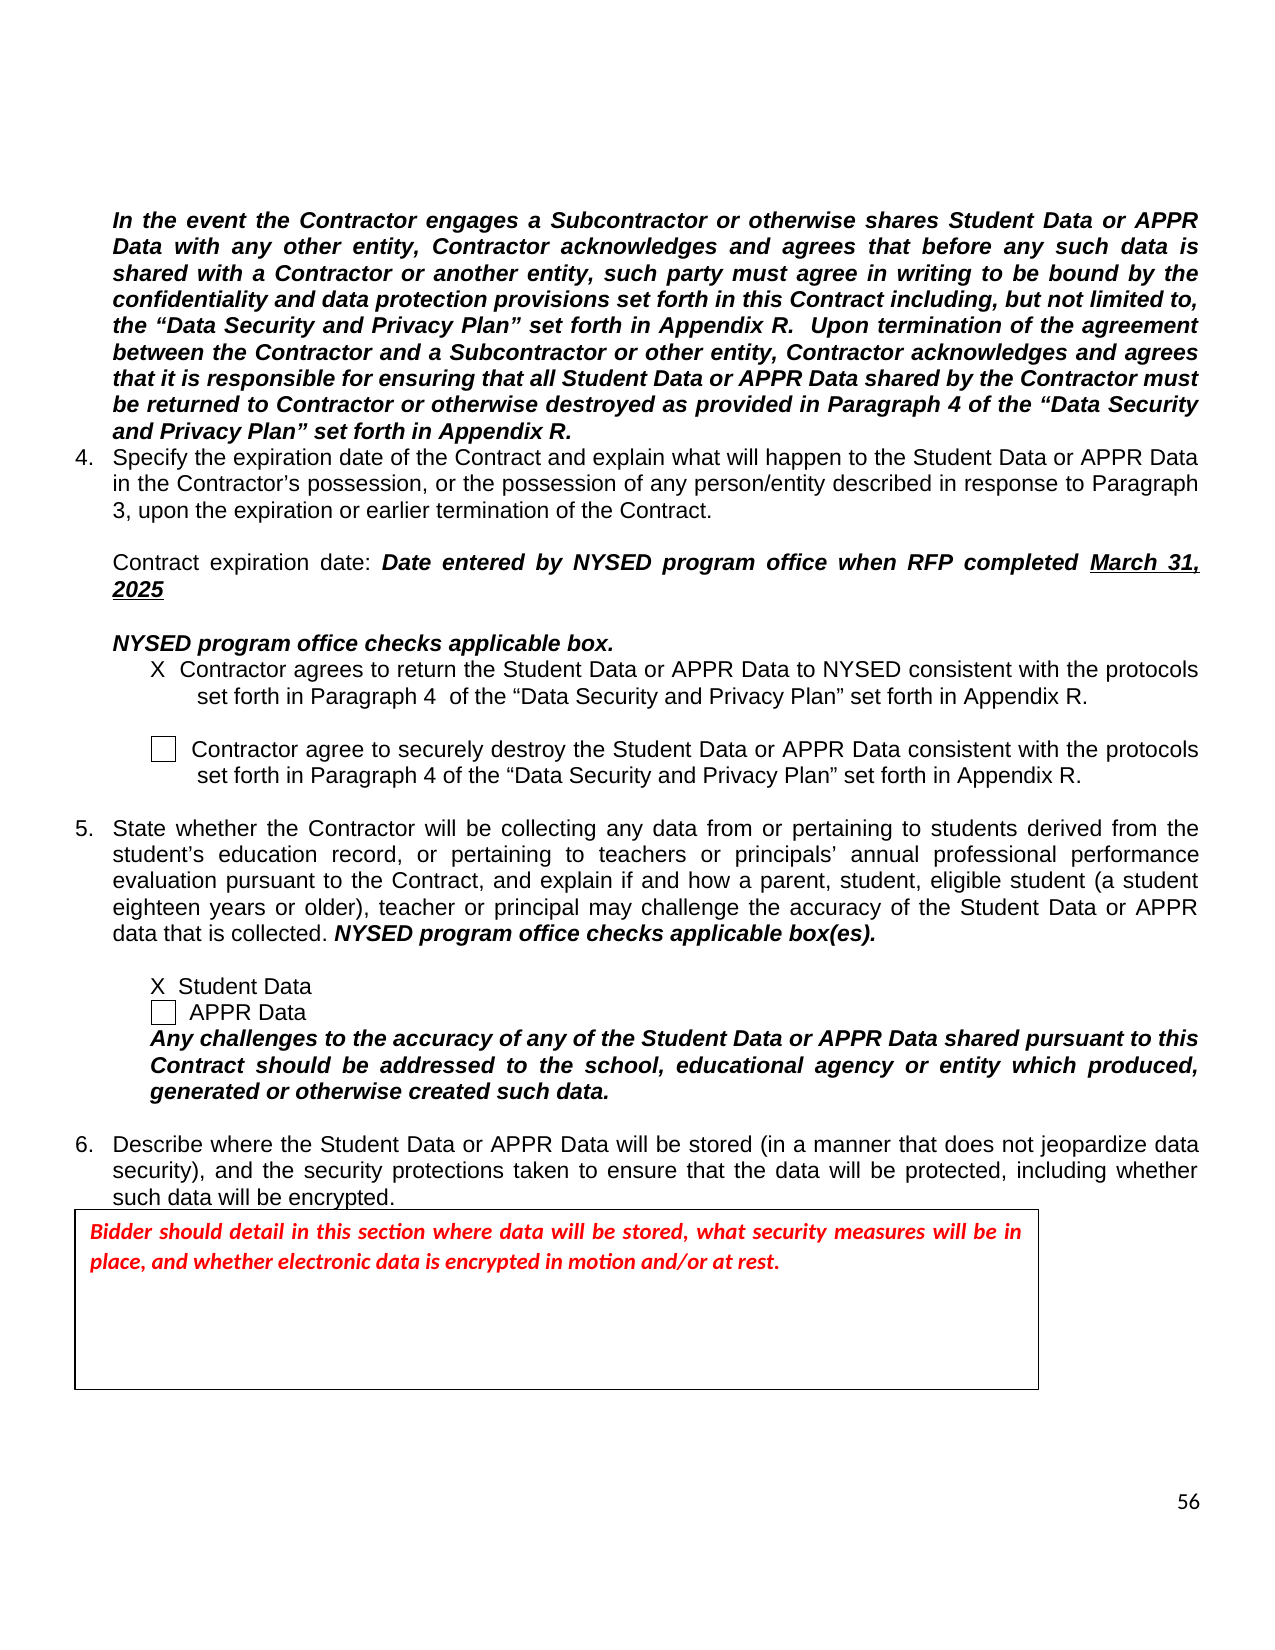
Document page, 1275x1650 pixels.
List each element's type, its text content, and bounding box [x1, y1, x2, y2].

text Any challenges to the accuracy of any of the Student Data or APPR Data shared pursuant to this Contract should be addressed to the school, educational agency or entity which produced, generated or otherwise created such data. [150, 1025, 1200, 1104]
text APPR Data [150, 999, 1200, 1025]
list State whether the Contractor will be collecting any data from or pertaining to students derived from the student’s education record, or pertaining to teachers or principals’ annual professional performance evaluation pursuant to the Contract, and explain if and how a parent, student, eligible student (a student eighteen years or older), teacher or principal may challenge the accuracy of the Student Data or APPR data that is collected. NYSED program office checks applicable box(es). [75, 814, 1200, 946]
text Contractor agree to securely destroy the Student Data or APPR Data consistent with the protocols set forth in Paragraph 4 of the “Data Security and Privacy Plan” set forth in Appendix R. [150, 736, 1200, 788]
list In the event the Contractor engages a Subcontractor or otherwise shares Student Data or APPR Data with any other entity, Contractor acknowledges and agrees that before any such data is shared with a Contractor or another entity, such party must agree in writing to be bound by the confidentiality and data protection provisions set forth in this Contract including, but not limited to, the “Data Security and Privacy Plan” set forth in Appendix R. Upon termination of the agreement between the Contractor and a Subcontractor or other entity, Contractor acknowledges and agrees that it is responsible for ensuring that all Student Data or APPR Data shared by the Contractor must be returned to Contractor or otherwise destroyed as provided in Paragraph 4 of the “Data Security and Privacy Plan” set forth in Appendix R. [112, 207, 1200, 444]
list Specify the expiration date of the Contract and explain what will happen to the Student Data or APPR Data in the Contractor’s possession, or the possession of any person/entity described in response to Paragraph 3, upon the expiration or earlier termination of the Contract. [75, 444, 1200, 523]
text Contract expiration date: Date entered by NYSED program office when RFP completed March 31, 2025 [112, 549, 1200, 602]
text NYSED program office checks applicable box. [112, 630, 1200, 656]
text X Contractor agrees to return the Student Data or APPR Data to NYSED consistent with the protocols set forth in Paragraph 4 of the “Data Security and Privacy Plan” set forth in Appendix R. [150, 656, 1200, 709]
text X Student Data [150, 973, 1200, 999]
list Describe where the Student Data or APPR Data will be stored (in a manner that does not jeopardize data security), and the security protections taken to ensure that the data will be protected, including whether such data will be encrypted. [75, 1131, 1200, 1210]
